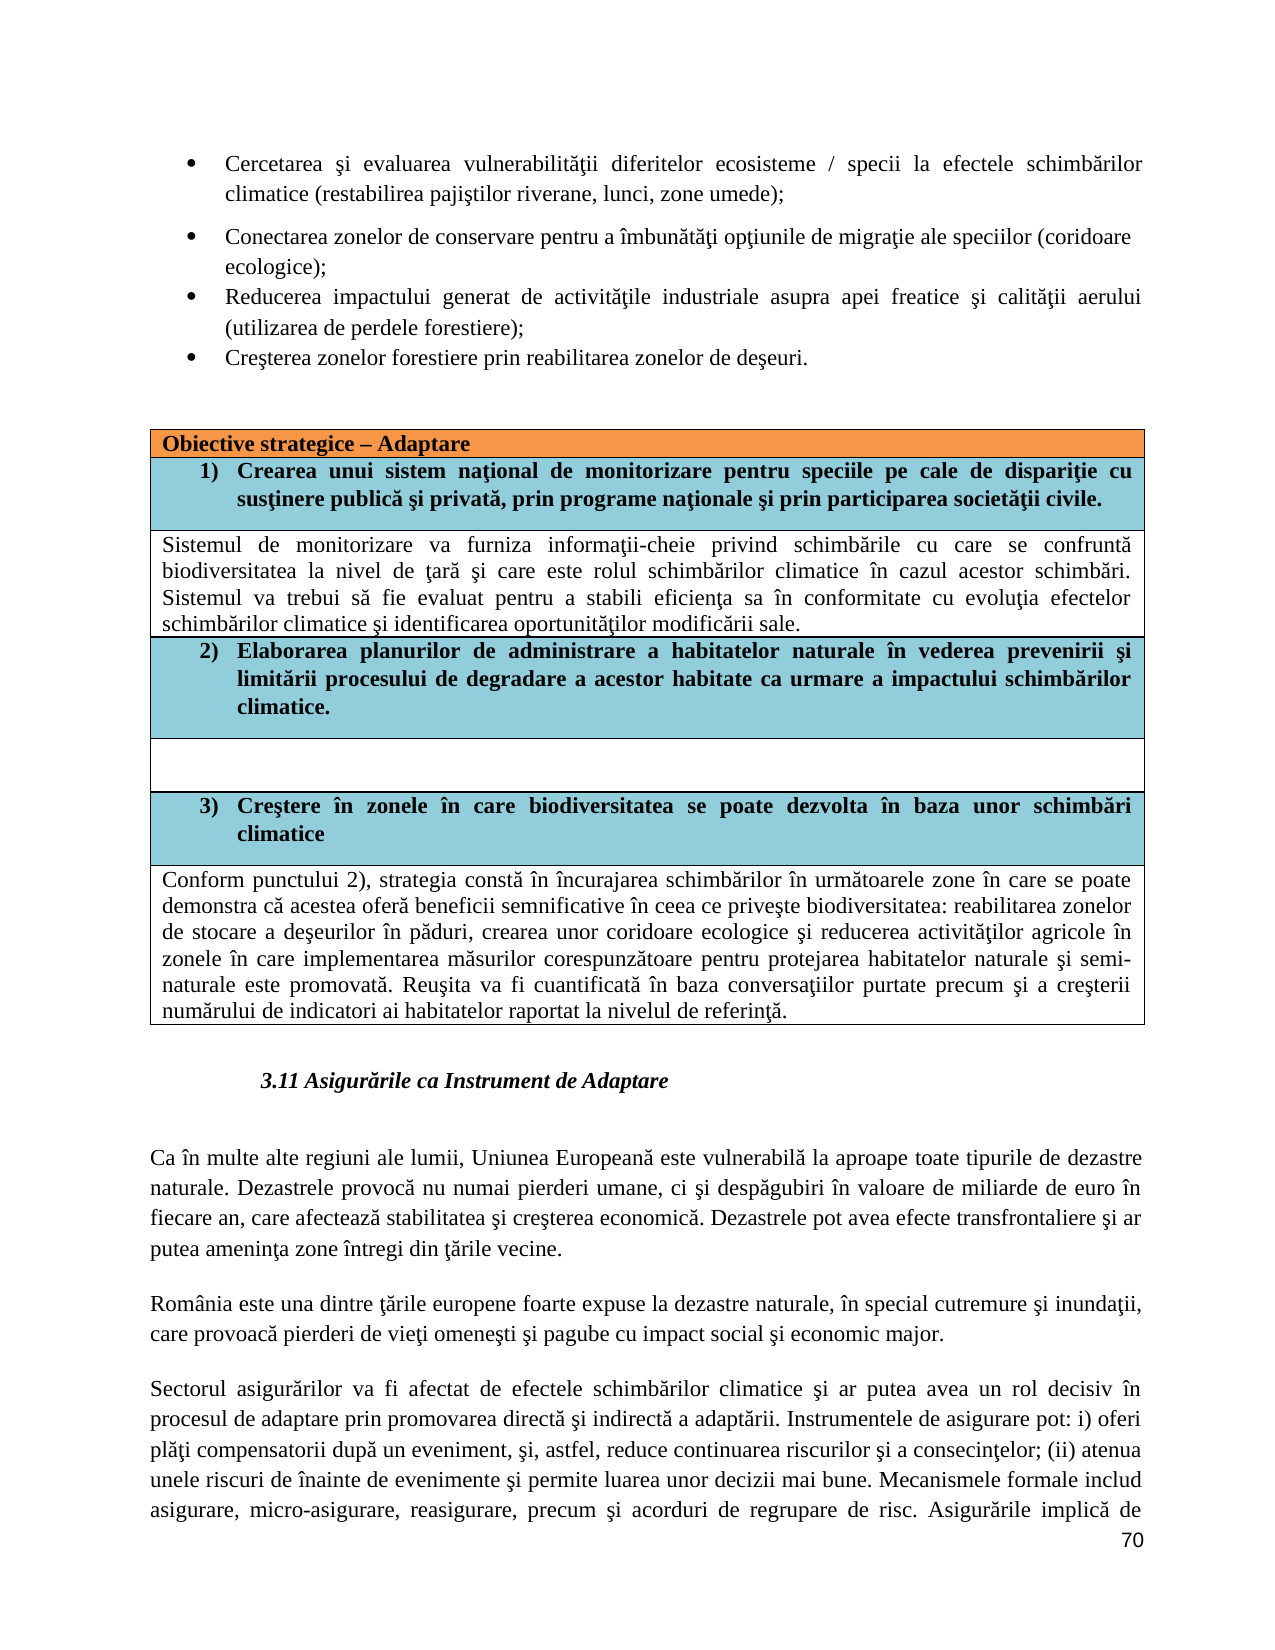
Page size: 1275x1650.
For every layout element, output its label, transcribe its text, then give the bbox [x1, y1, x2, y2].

list Conectarea zonelor de conservare pentru a îmbunătăţi opţiunile de migraţie ale speciilor (coridoare ecologice); [187, 223, 1144, 279]
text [150, 1375, 1144, 1522]
table_cell Sistemul de monitorizare va furniza informaţii-cheie privind schimbările cu care se confruntă biodiversitatea la nivel de ţară şi care este rolul schimbărilor climatice în cazul acestor schimbări. Sistemul va trebui să fie evaluat pentru a stabili eficienţa sa în conformitate cu evoluţia efectelor schimbărilor climatice şi identificarea oportunităţilor modificării sale. [151, 531, 1144, 636]
table_cell [151, 739, 1144, 791]
table_cell Elaborarea planurilor de administrare a habitatelor naturale în vederea prevenirii şi limitării procesului de degradare a acestor habitate ca urmare a impactului schimbărilor climatice. [151, 638, 1144, 738]
subtitle 3.11 Asigurările ca Instrument de Adaptare [261, 1068, 1144, 1094]
text Ca în multe alte regiuni ale lumii, Uniunea Europeană este vulnerabilă la aproape toate tipurile de dezastre naturale. Dezastrele provocă nu numai pierderi umane, ci şi despăgubiri în valoare de miliarde de euro în fiecare an, care afectează stabilitatea şi creşterea economică. Dezastrele pot avea efecte transfrontaliere şi ar putea ameninţa zone întregi din ţările vecine. [150, 1144, 1144, 1261]
table_cell Creştere în zonele în care biodiversitatea se poate dezvolta în baza unor schimbări climatice [151, 793, 1144, 865]
text România este una dintre ţările europene foarte expuse la dezastre naturale, în special cutremure şi inundaţii, care provoacă pierderi de vieţi omeneşti şi pagube cu impact social şi economic major. [150, 1290, 1144, 1346]
table_cell Crearea unui sistem naţional de monitorizare pentru speciile pe cale de dispariţie cu susţinere publică şi privată, prin programe naţionale şi prin participarea societăţii civile. [151, 458, 1144, 530]
table_header Obiective strategice – Adaptare [151, 430, 1144, 457]
list Reducerea impactului generat de activităţile industriale asupra apei freatice şi calităţii aerului (utilizarea de perdele forestiere); [187, 283, 1144, 340]
list Creşterea zonelor forestiere prin reabilitarea zonelor de deşeuri. [187, 344, 1144, 370]
table_cell Conform punctului 2), strategia constă în încurajarea schimbărilor în următoarele zone în care se poate demonstra că acestea oferă beneficii semnificative în ceea ce priveşte biodiversitatea: reabilitarea zonelor de stocare a deşeurilor în păduri, crearea unor coridoare ecologice şi reducerea activităţilor agricole în zonele în care implementarea măsurilor corespunzătoare pentru protejarea habitatelor naturale şi semi-naturale este promovată. Reuşita va fi cuantificată în baza conversaţiilor purtate precum şi a creşterii numărului de indicatori ai habitatelor raportat la nivelul de referinţă. [151, 866, 1144, 1024]
list Cercetarea şi evaluarea vulnerabilităţii diferitelor ecosisteme / specii la efectele schimbărilor climatice (restabilirea pajiştilor riverane, lunci, zone umede); [187, 150, 1144, 207]
